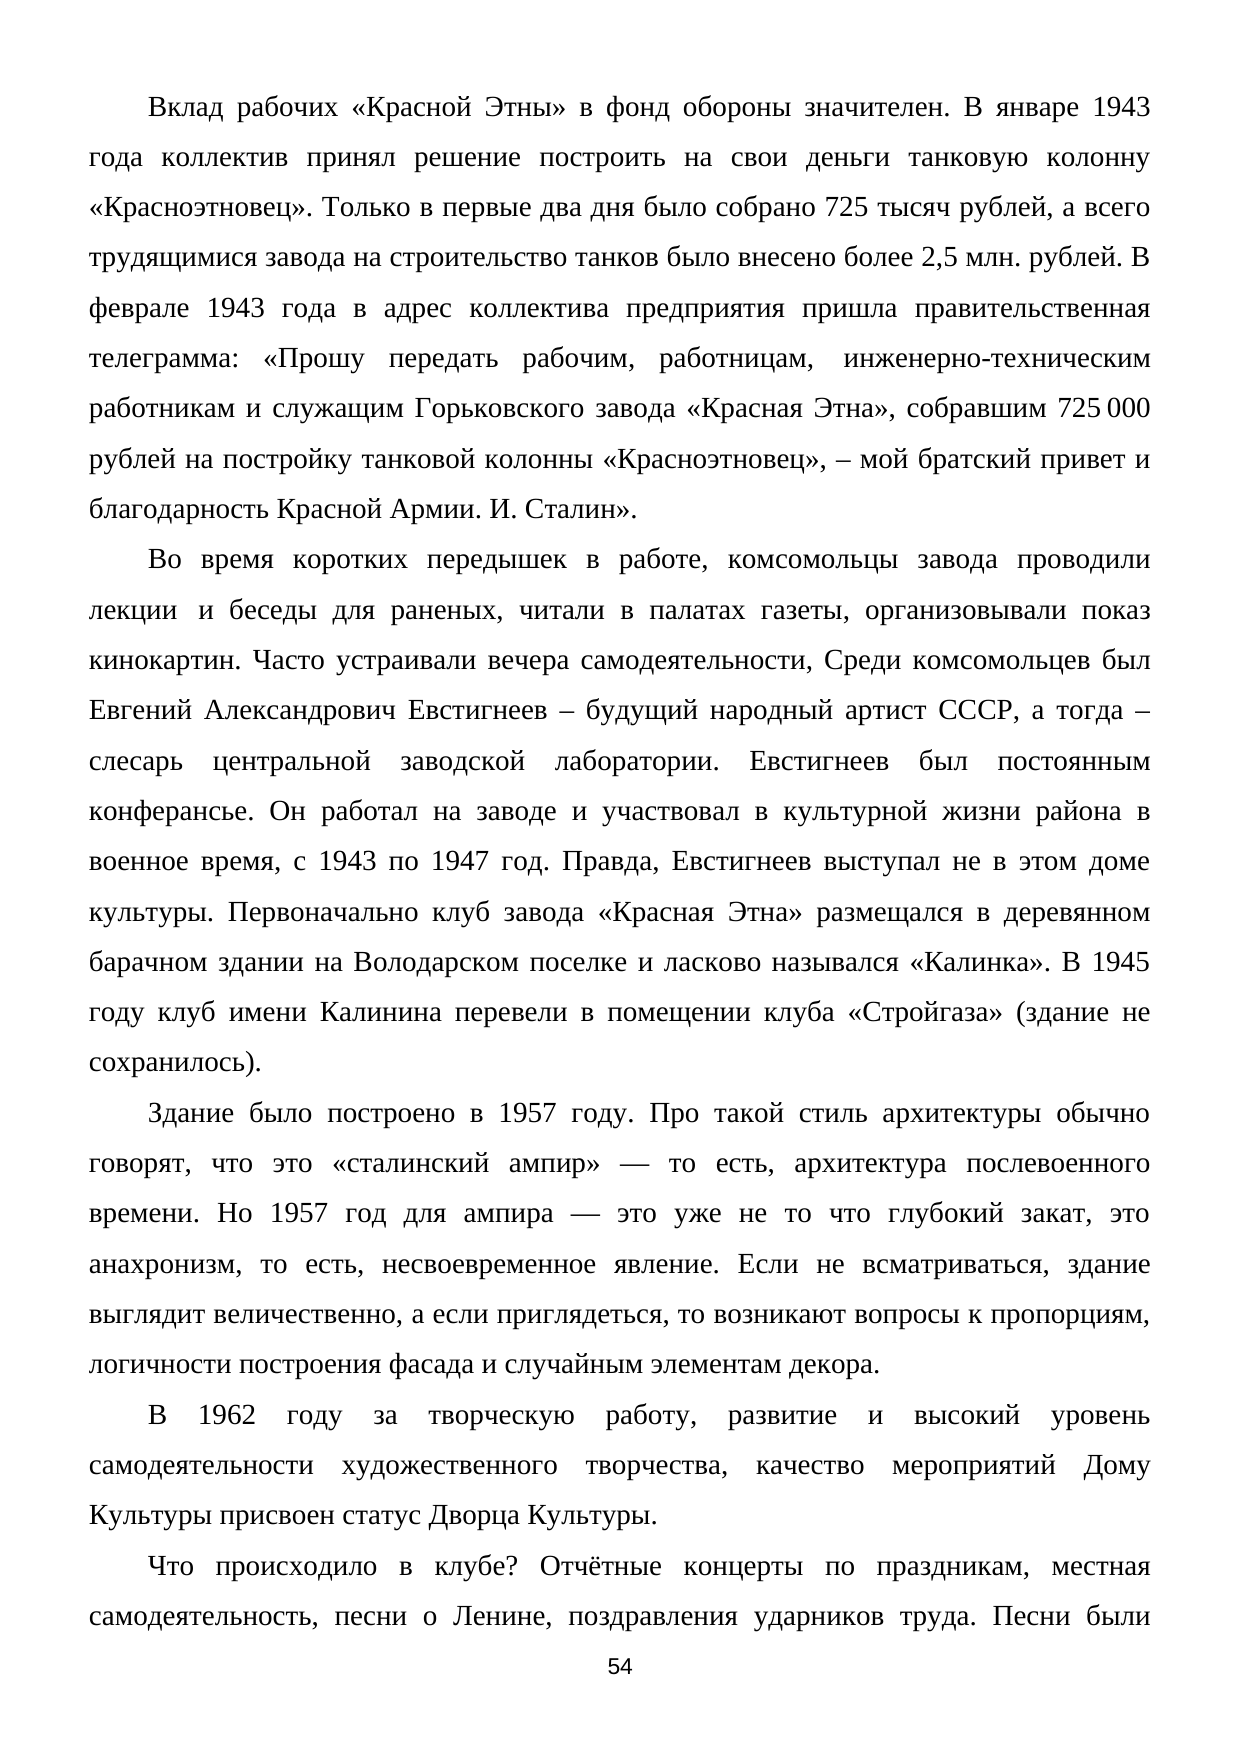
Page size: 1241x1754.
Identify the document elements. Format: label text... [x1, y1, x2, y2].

text Во время коротких передышек в работе, комсомольцы завода проводили лекции и беседы для раненых, читали в палатах газеты, организовывали показ кинокартин. Часто устраивали вечера самодеятельности, Среди комсомольцев был Евгений Александрович Евстигнеев – будущий народный артист СССР, а тогда – слесарь центральной заводской лаборатории. Евстигнеев был постоянным конферансье. Он работал на заводе и участвовал в культурной жизни района в военное время, с 1943 по 1947 год. Правда, Евстигнеев выступал не в этом доме культуры. Первоначально клуб завода «Красная Этна» размещался в деревянном барачном здании на Володарском поселке и ласково назывался «Калинка». В 1945 году клуб имени Калинина перевели в помещении клуба «Стройгаза» (здание не сохранилось). [89, 541, 1152, 1078]
text Здание было построено в 1957 году. Про такой стиль архитектуры обычно говорят, что это «сталинский ампир» — то есть, архитектура послевоенного времени. Но 1957 год для ампира — это уже не то что глубокий закат, это анахронизм, то есть, несвоевременное явление. Если не всматриваться, здание выглядит величественно, а если приглядеться, то возникают вопросы к пропорциям, логичности построения фасада и случайным элементам декора. [89, 1095, 1152, 1380]
text Вклад рабочих «Красной Этны» в фонд обороны значителен. В январе 1943 года коллектив принял решение построить на свои деньги танковую колонну «Красноэтновец». Только в первые два дня было собрано 725 тысяч рублей, а всего трудящимися завода на строительство танков было внесено более 2,5 млн. рублей. В феврале 1943 года в адрес коллектива предприятия пришла правительственная телеграмма: «Прошу передать рабочим, работницам, инженерно-техническим работникам и служащим Горьковского завода «Красная Этна», собравшим 725 000 рублей на постройку танковой колонны «Красноэтновец», – мой братский привет и благодарность Красной Армии. И. Сталин». [89, 89, 1152, 525]
text В 1962 году за творческую работу, развитие и высокий уровень самодеятельности художественного творчества, качество мероприятий Дому Культуры присвоен статус Дворца Культуры. [89, 1397, 1152, 1531]
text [89, 1548, 1152, 1632]
